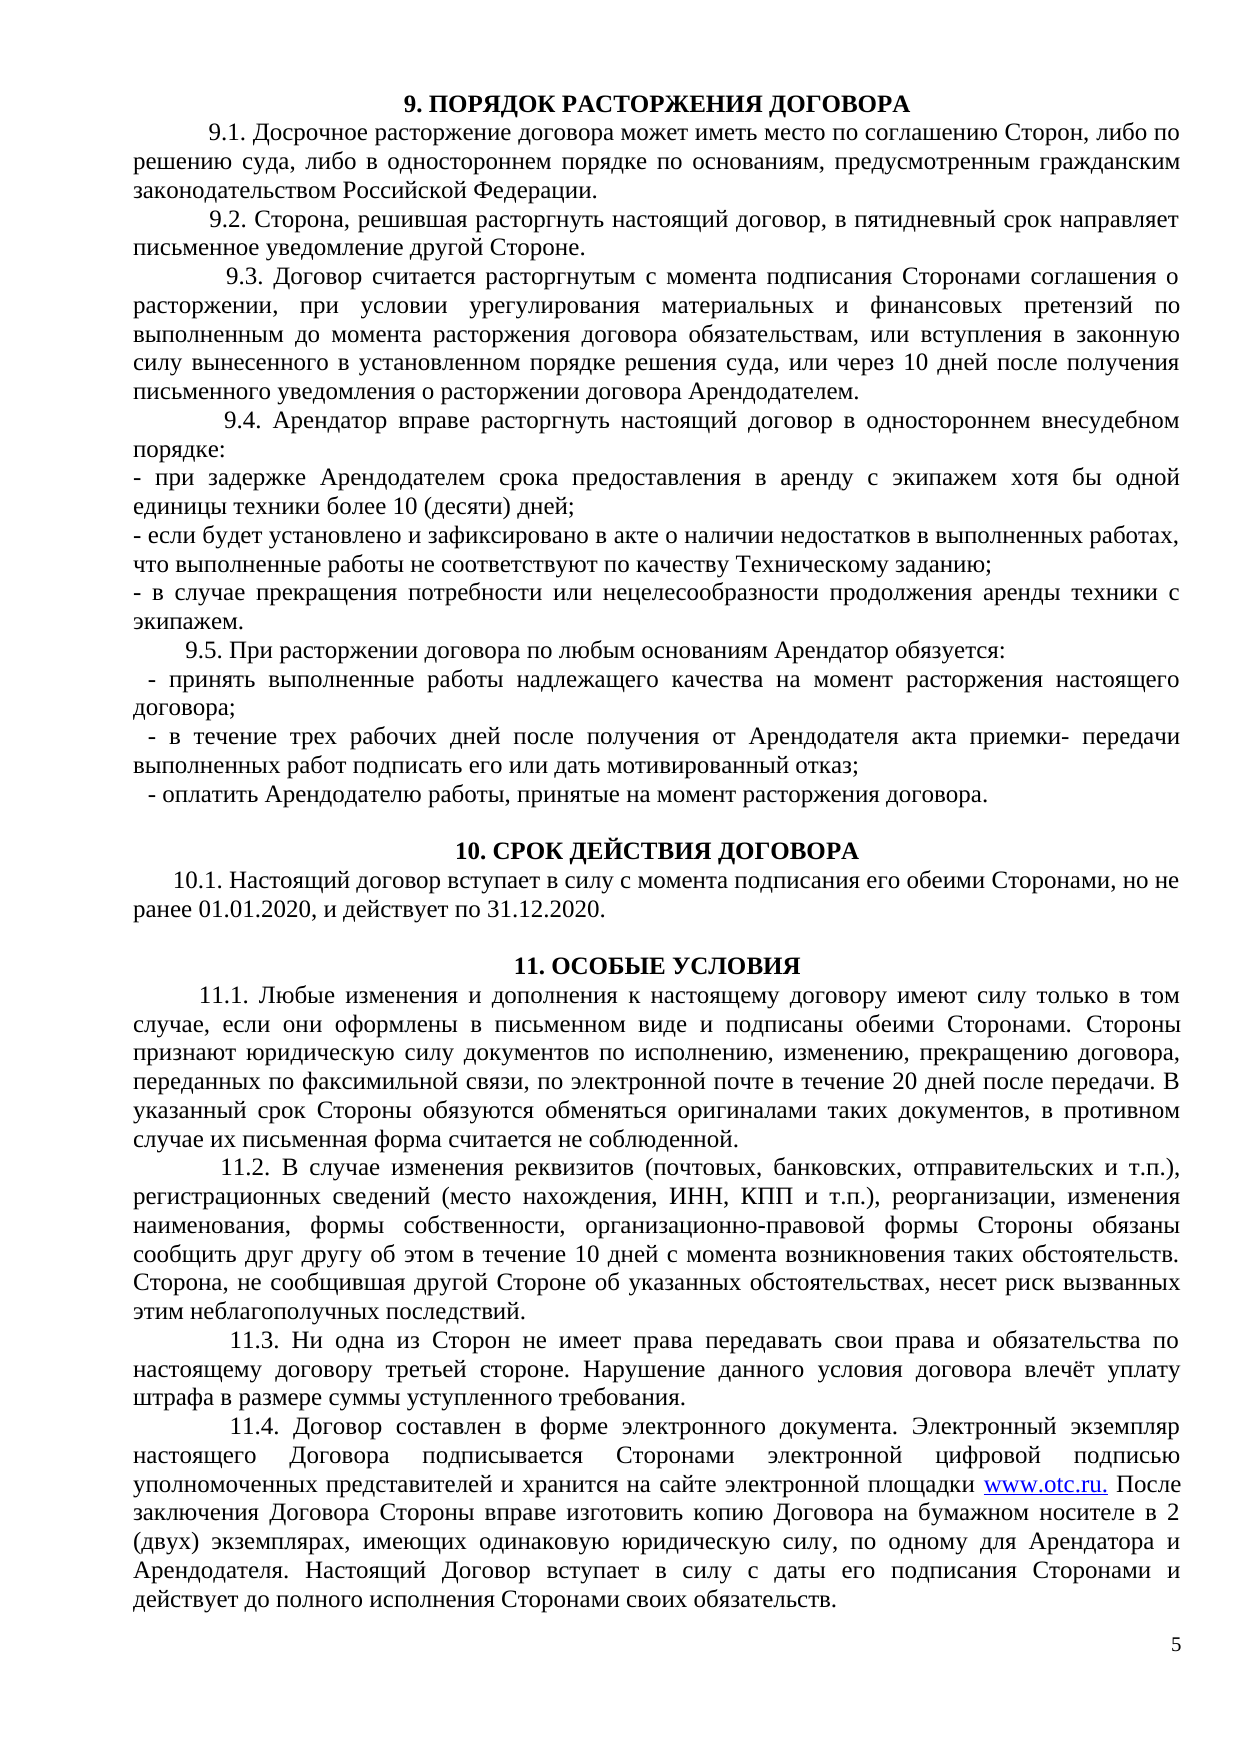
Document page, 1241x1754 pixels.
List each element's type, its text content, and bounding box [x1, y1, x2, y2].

text 9.3. Договор считается расторгнутым с момента подписания Сторонами соглашения о расторжении, при условии урегулирования материальных и финансовых претензий по выполненным до момента расторжения договора обязательствам, или вступления в законную силу вынесенного в установленном порядке решения суда, или через 10 дней после получения письменного уведомления о расторжении договора Арендодателем. [133, 261, 1181, 405]
text 11. ОСОБЫЕ УСЛОВИЯ [133, 951, 1181, 980]
text - в течение трех рабочих дней после получения от Арендодателя акта приемки- передачи выполненных работ подписать его или дать мотивированный отказ; [133, 721, 1181, 779]
text - принять выполненные работы надлежащего качества на момент расторжения настоящего договора; [133, 664, 1181, 721]
text 9.5. При расторжении договора по любым основаниям Арендатор обязуется: [133, 635, 1181, 664]
text 11.2. В случае изменения реквизитов (почтовых, банковских, отправительских и т.п.), регистрационных сведений (место нахождения, ИНН, КПП и т.п.), реорганизации, изменения наименования, формы собственности, организационно-правовой формы Стороны обязаны сообщить друг другу об этом в течение 10 дней с момента возникновения таких обстоятельств. Сторона, не сообщившая другой Стороне об указанных обстоятельствах, несет риск вызванных этим неблагополучных последствий. [133, 1152, 1181, 1325]
text 9.1. Досрочное расторжение договора может иметь место по соглашению Сторон, либо по решению суда, либо в одностороннем порядке по основаниям, предусмотренным гражданским законодательством Российской Федерации. [133, 117, 1181, 204]
text 9.2. Сторона, решившая расторгнуть настоящий договор, в пятидневный срок направляет письменное уведомление другой Стороне. [133, 204, 1181, 261]
text 10. СРОК ДЕЙСТВИЯ ДОГОВОРА [133, 836, 1181, 865]
text 9. ПОРЯДОК РАСТОРЖЕНИЯ ДОГОВОРА [133, 89, 1181, 117]
text 11.1. Любые изменения и дополнения к настоящему договору имеют силу только в том случае, если они оформлены в письменном виде и подписаны обеими Сторонами. Стороны признают юридическую силу документов по исполнению, изменению, прекращению договора, переданных по факсимильной связи, по электронной почте в течение 20 дней после передачи. В указанный срок Стороны обязуются обменяться оригиналами таких документов, в противном случае их письменная форма считается не соблюденной. [133, 980, 1181, 1152]
text - оплатить Арендодателю работы, принятые на момент расторжения договора. [133, 779, 1181, 807]
text - если будет установлено и зафиксировано в акте о наличии недостатков в выполненных работах, что выполненные работы не соответствуют по качеству Техническому заданию; [133, 520, 1181, 577]
text 10.1. Настоящий договор вступает в силу с момента подписания его обеими Сторонами, но не ранее 01.01.2020, и действует по 31.12.2020. [133, 865, 1181, 922]
text 11.4. Договор составлен в форме электронного документа. Электронный экземпляр настоящего Договора подписывается Сторонами электронной цифровой подписью уполномоченных представителей и хранится на сайте электронной площадки www.otc.ru. После заключения Договора Стороны вправе изготовить копию Договора на бумажном носителе в 2 (двух) экземплярах, имеющих одинаковую юридическую силу, по одному для Арендатора и Арендодателя. Настоящий Договор вступает в силу с даты его подписания Сторонами и действует до полного исполнения Сторонами своих обязательств. [133, 1411, 1181, 1612]
text - в случае прекращения потребности или нецелесообразности продолжения аренды техники с экипажем. [133, 577, 1181, 635]
text 9.4. Арендатор вправе расторгнуть настоящий договор в одностороннем внесудебном порядке: [133, 405, 1181, 462]
text - при задержке Арендодателем срока предоставления в аренду с экипажем хотя бы одной единицы техники более 10 (десяти) дней; [133, 462, 1181, 520]
text 11.3. Ни одна из Сторон не имеет права передавать свои права и обязательства по настоящему договору третьей стороне. Нарушение данного условия договора влечёт уплату штрафа в размере суммы уступленного требования. [133, 1325, 1181, 1411]
